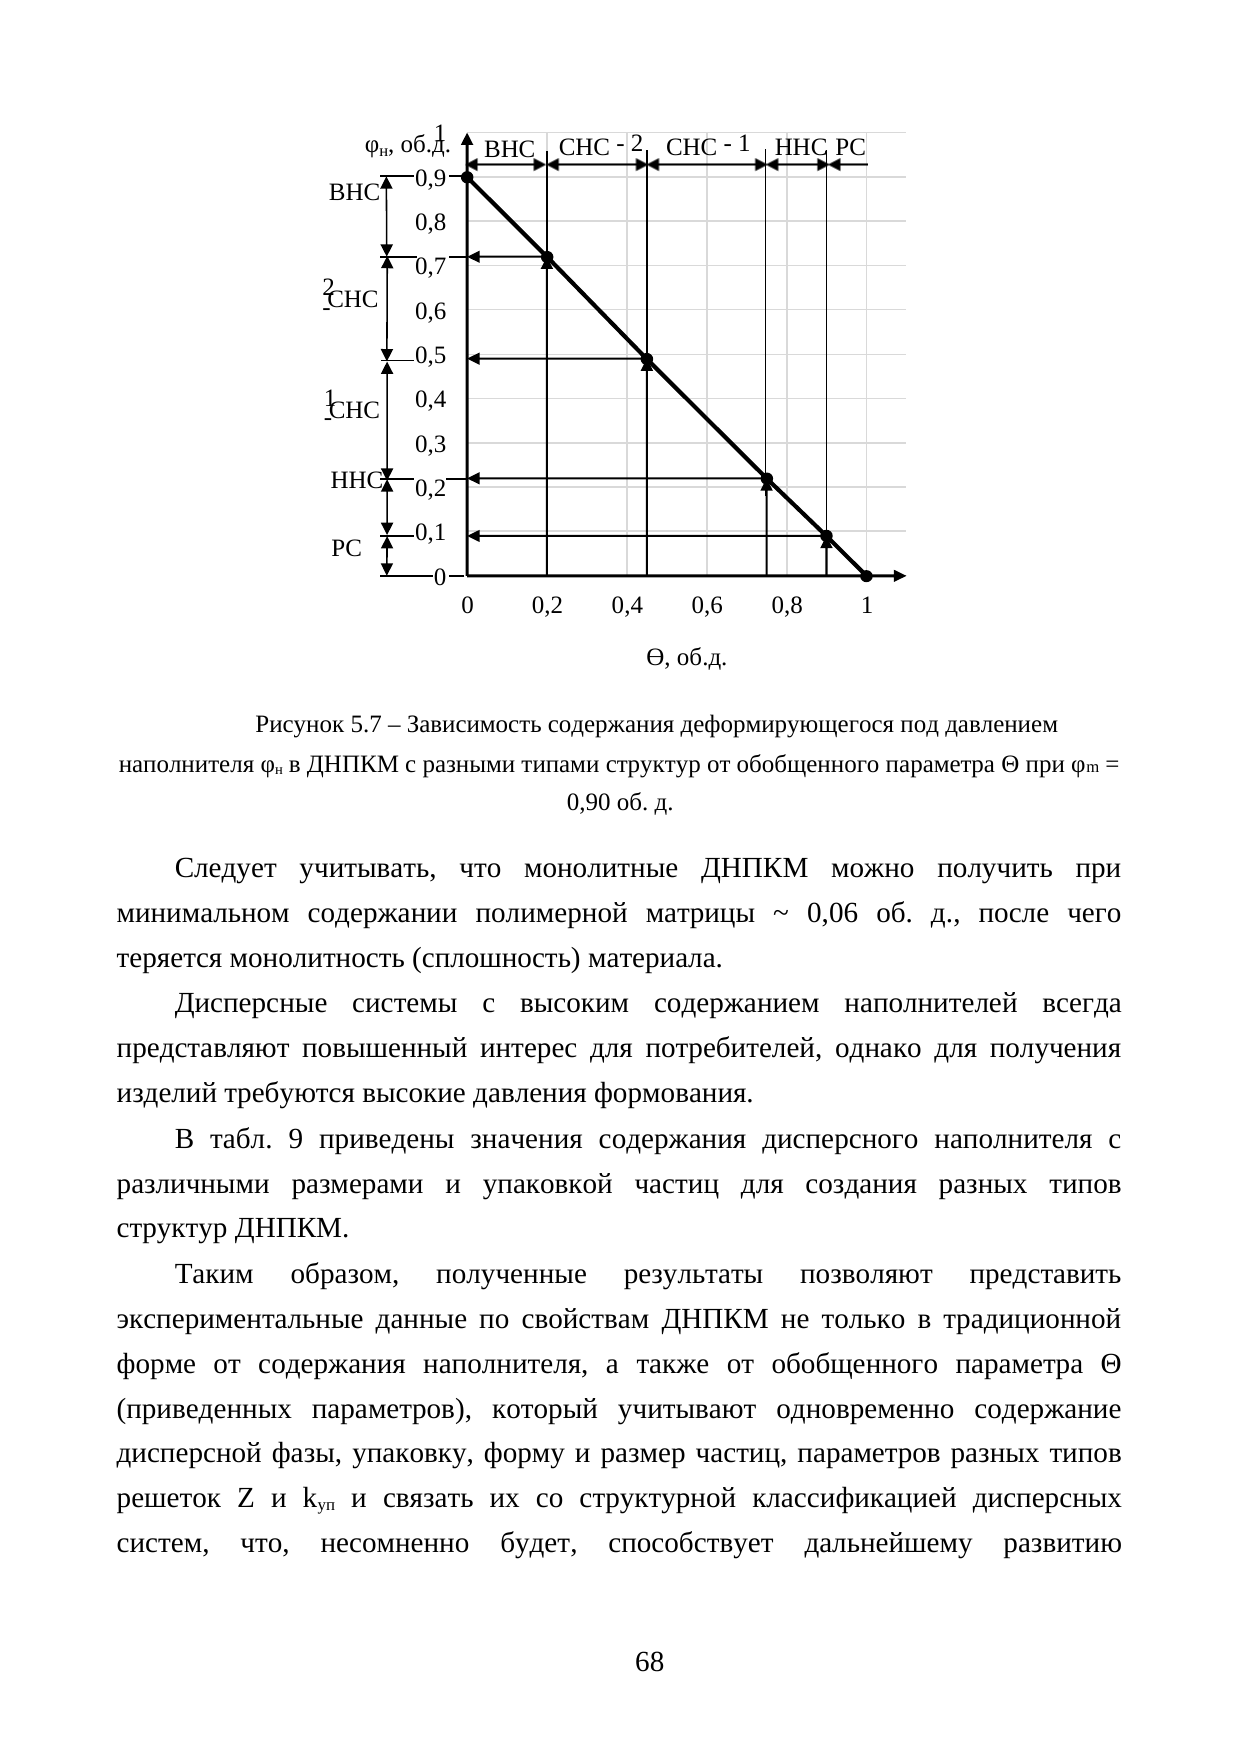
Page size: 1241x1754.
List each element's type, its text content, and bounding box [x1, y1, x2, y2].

picture [452, 128, 646, 178]
text 0,90 об. д. [249, 787, 990, 816]
picture [766, 151, 826, 178]
text Рисунок 5.7 – Зависимость содержания деформирующегося под давлением [255, 709, 1130, 738]
text ϴ, об.д. [249, 642, 1124, 670]
picture [648, 151, 765, 178]
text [116, 1256, 1122, 1559]
picture [827, 151, 868, 178]
picture [321, 117, 365, 587]
text Следует учитывать, что монолитные ДНПКМ можно получить при минимальном содержании полимерной матрицы ~ 0,06 об. д., после чего теряется монолитность (сплошность) материала. [116, 850, 1122, 974]
text В табл. 9 приведены значения содержания дисперсного наполнителя с различными размерами и упаковкой частиц для создания разных типов структур ДНПКМ. [116, 1121, 1122, 1244]
text наполнителя φн в ДНПКМ с разными типами структур от обобщенного параметра Θ при φm = [118, 749, 1130, 777]
text Дисперсные системы с высоким содержанием наполнителей всегда представляют повышенный интерес для потребителей, однако для получения изделий требуются высокие давления формования. [116, 986, 1122, 1109]
